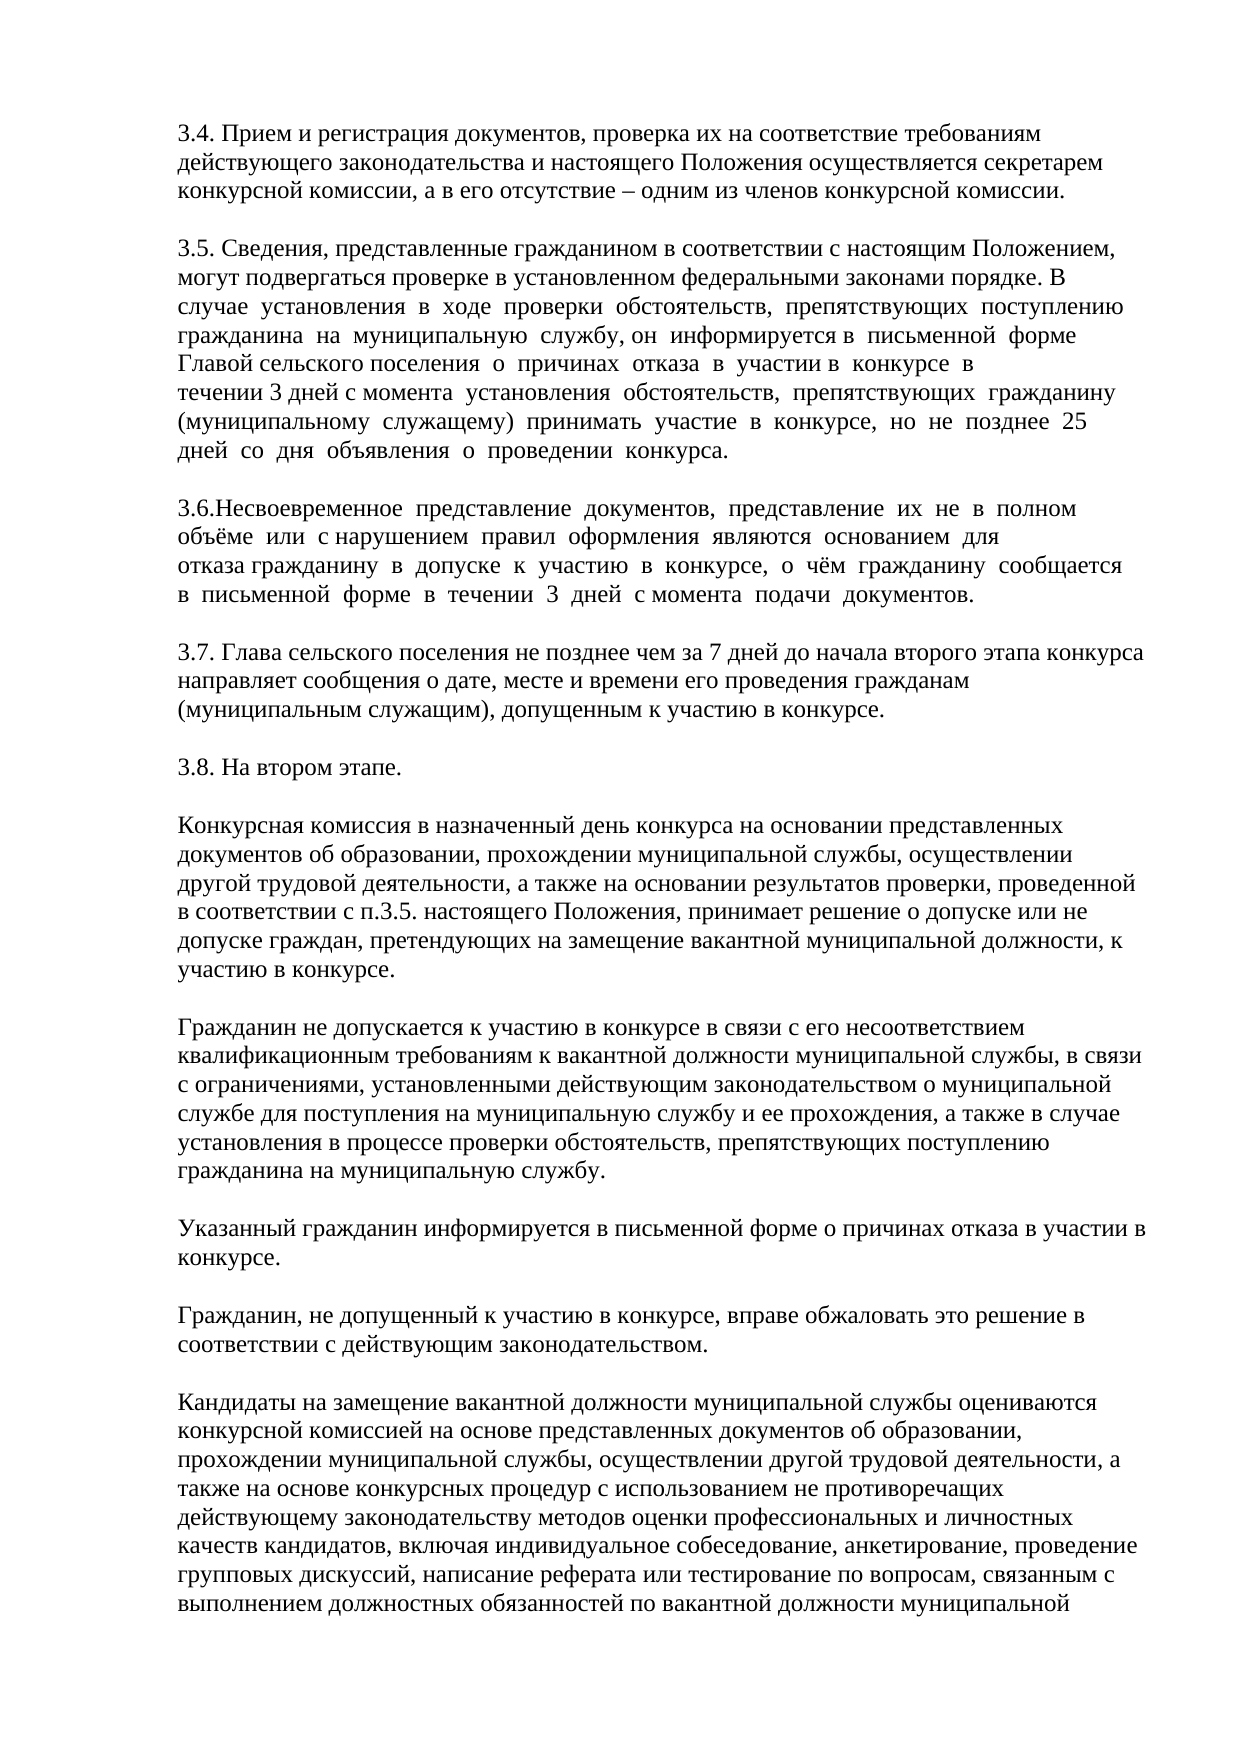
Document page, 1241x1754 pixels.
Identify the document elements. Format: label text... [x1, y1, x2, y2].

text 3.6.Несвоевременное представление документов, представление их не в полном объёме или с нарушением правил оформления являются основанием для отказа гражданину в допуске к участию в конкурсе, о чём гражданину сообщается в письменной форме в течении 3 дней с момента подачи документов. [177, 493, 1152, 608]
text Указанный гражданин информируется в письменной форме о причинах отказа в участии в конкурсе. [177, 1213, 1152, 1271]
text Гражданин, не допущенный к участию в конкурсе, вправе обжаловать это решение в соответствии с действующим законодательством. [177, 1300, 1152, 1358]
text 3.4. Прием и регистрация документов, проверка их на соответствие требованиям действующего законодательства и настоящего Положения осуществляется секретарем конкурсной комиссии, а в его отсутствие – одним из членов конкурсной комиссии. [177, 118, 1152, 204]
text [177, 1387, 1152, 1617]
text 3.5. Сведения, представленные гражданином в соответствии с настоящим Положением, могут подвергаться проверке в установленном федеральными законами порядке. В случае установления в ходе проверки обстоятельств, препятствующих поступлению гражданина на муниципальную службу, он информируется в письменной форме Главой сельского поселения о причинах отказа в участии в конкурсе в течении 3 дней с момента установления обстоятельств, препятствующих гражданину (муниципальному служащему) принимать участие в конкурсе, но не позднее 25 дней со дня объявления о проведении конкурса. [177, 233, 1152, 463]
text 3.7. Глава сельского поселения не позднее чем за 7 дней до начала второго этапа конкурса направляет сообщения о дате, месте и времени его проведения гражданам (муниципальным служащим), допущенным к участию в конкурсе. [177, 637, 1152, 723]
text Конкурсная комиссия в назначенный день конкурса на основании представленных документов об образовании, прохождении муниципальной службы, осуществлении другой трудовой деятельности, а также на основании результатов проверки, проведенной в соответствии с п.3.5. настоящего Положения, принимает решение о допуске или не допуске граждан, претендующих на замещение вакантной муниципальной должности, к участию в конкурсе. [177, 810, 1152, 983]
text Гражданин не допускается к участию в конкурсе в связи с его несоответствием квалификационным требованиям к вакантной должности муниципальной службы, в связи с ограничениями, установленными действующим законодательством о муниципальной службе для поступления на муниципальную службу и ее прохождения, а также в случае установления в процессе проверки обстоятельств, препятствующих поступлению гражданина на муниципальную службу. [177, 1012, 1152, 1184]
text 3.8. На втором этапе. [177, 752, 1152, 781]
